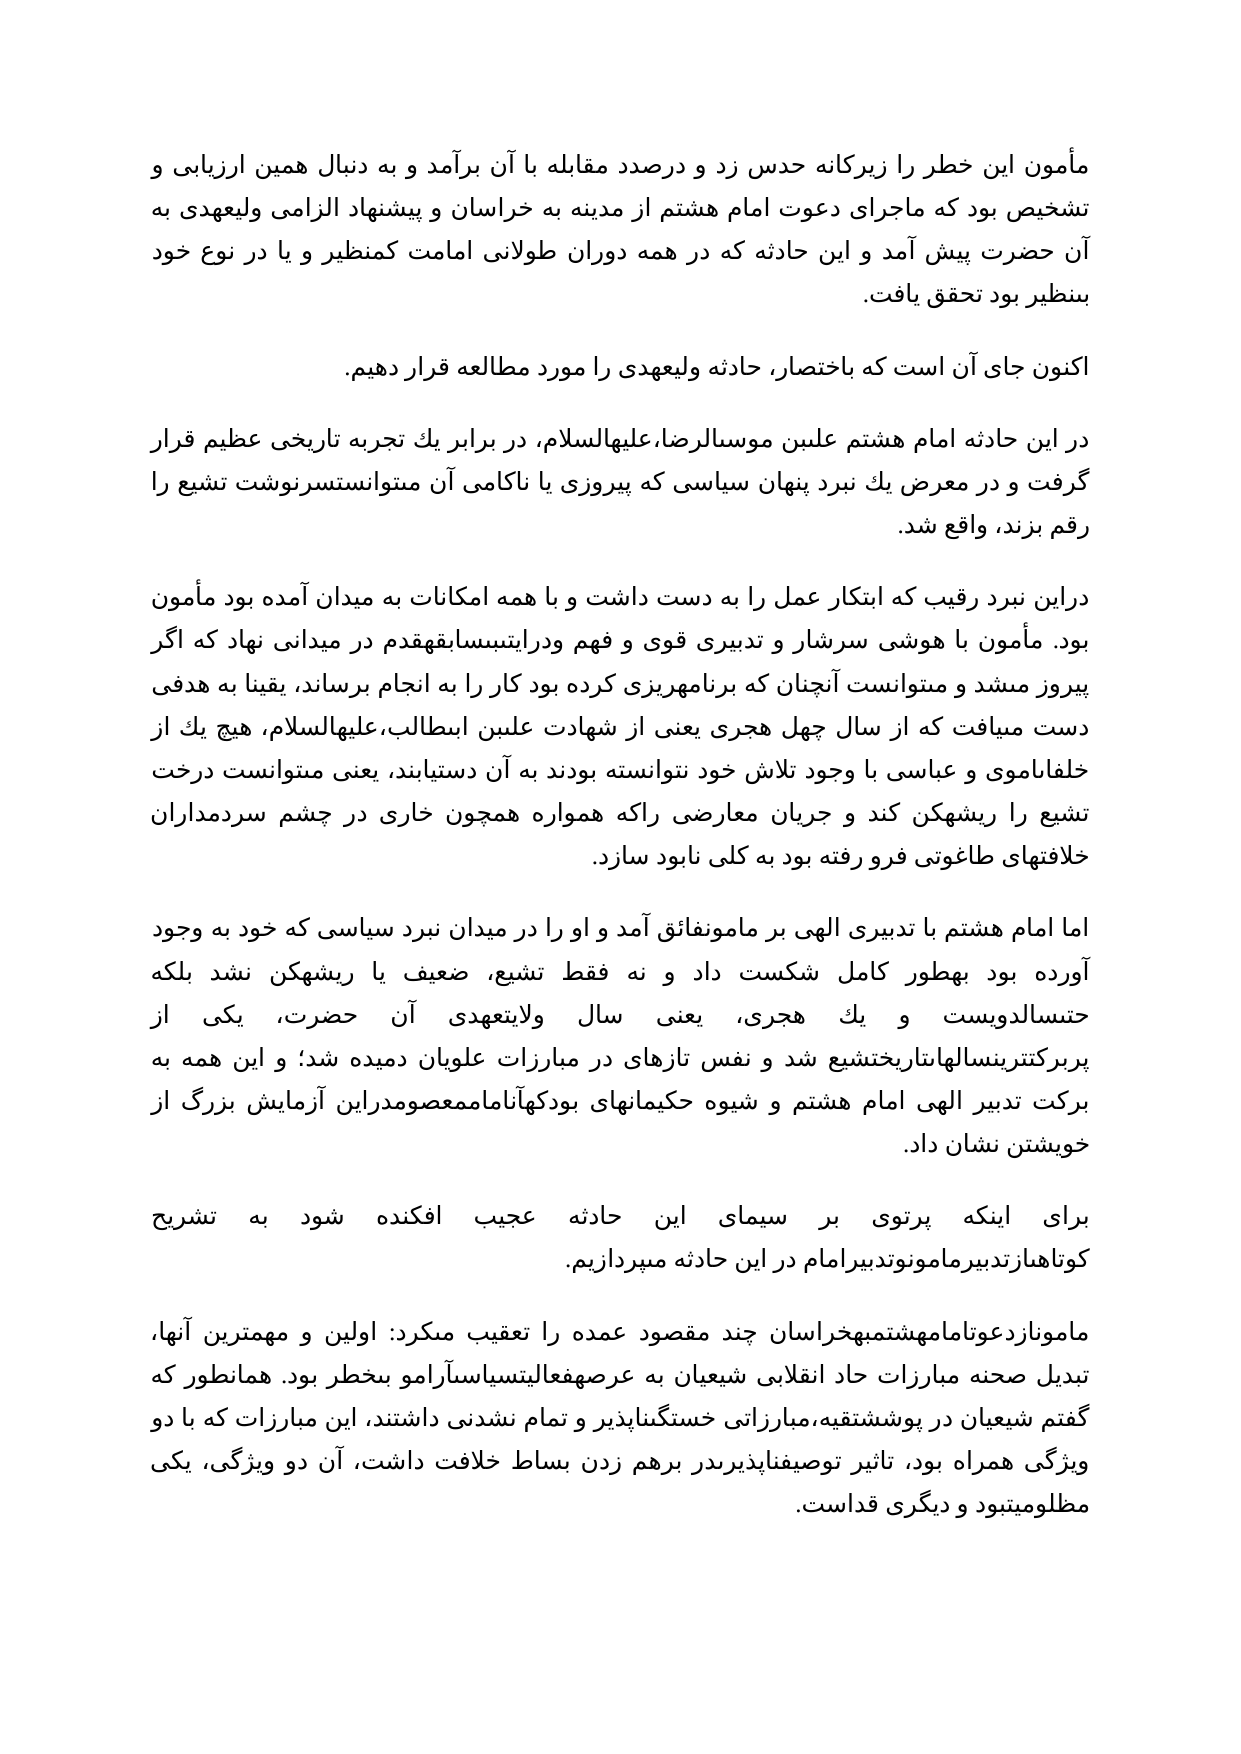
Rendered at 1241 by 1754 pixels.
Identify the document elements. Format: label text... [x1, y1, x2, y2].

text براى اينكه پرتوى بر سيماى اين حادثه عجيب افكنده شود به تشريح كوتاهى‏ازتدبيرمامون‏وتدبيرامام در اين حادثه مى‏پردازيم. [150, 1201, 1090, 1273]
text دراين نبرد رقيب كه ابتكار عمل را به دست داشت و با همه امكانات به ميدان آمده بود مأمون بود. مأمون با هوشى سرشار و تدبيرى قوى و فهم ودرايتى‏بى‏سابقه‏قدم در ميدانى نهاد كه اگر پيروز مى‏شد و مى‏توانست آنچنان كه برنامه‏ريزى كرده بود كار را به انجام برساند، يقينا به هدفى دست مى‏يافت كه از سال چهل هجرى يعنى از شهادت على‏بن ابى‏طالب،عليه‏السلام، هيچ يك از خلفاى‏اموى و عباسى با وجود تلاش خود نتوانسته بودند به آن دست‏يابند، يعنى مى‏توانست درخت تشيع را ريشه‏كن كند و جريان معارضى راكه همواره همچون خارى در چشم سردمداران خلافتهاى طاغوتى فرو رفته بود به كلى نابود سازد. [150, 582, 1090, 870]
text در اين حادثه امام هشتم على‏بن موسى‏الرضا،عليه‏السلام، در برابر يك تجربه تاريخى عظيم قرار گرفت و در معرض يك نبرد پنهان سياسى كه پيروزى يا ناكامى آن مى‏توانست‏سرنوشت تشيع را رقم بزند، واقع شد. [150, 424, 1090, 539]
text اكنون جاى آن است كه باختصار، حادثه وليعهدى را مورد مطالعه قرار دهيم. [150, 352, 1090, 380]
text مامون‏ازدعوت‏امام‏هشتم‏به‏خراسان چند مقصود عمده را تعقيب مى‏كرد: اولين و مهمترين آنها، تبديل صحنه مبارزات حاد انقلابى شيعيان به عرصه‏فعاليت‏سياسى‏آرام‏و بى‏خطر بود. همان‏طور كه گفتم شيعيان در پوشش‏تقيه،مبارزاتى خستگى‏ناپذير و تمام نشدنى داشتند، اين مبارزات كه با دو ويژگى همراه بود، تاثير توصيف‏ناپذيرى‏در برهم زدن بساط خلافت داشت، آن دو ويژگى، يكى مظلوميت‏بود و ديگرى قداست. [150, 1317, 1090, 1518]
text اما امام هشتم با تدبيرى الهى بر مامون‏فائق آمد و او را در ميدان نبرد سياسى كه خود به وجود آورده بود به‏طور كامل شكست داد و نه فقط تشيع، ضعيف يا ريشه‏كن نشد بلكه حتى‏سال‏دويست و يك هجرى، يعنى سال ولايتعهدى آن حضرت، يكى از پربركت‏ترين‏سالهاى‏تاريخ‏تشيع شد و نفس تازه‏اى در مبارزات علويان دميده شد؛ و اين همه به بركت تدبير الهى امام هشتم و شيوه حكيمانه‏اى بودكه‏آن‏امام‏معصوم‏دراين آزمايش بزرگ از خويشتن نشان داد. [150, 913, 1090, 1158]
text مأمون اين خطر را زيركانه حدس زد و درصدد مقابله با آن برآمد و به دنبال همين ارزيابى و تشخيص بود كه ماجراى دعوت امام هشتم از مدينه به خراسان و پيشنهاد الزامى وليعهدى به آن حضرت پيش آمد و اين حادثه كه در همه دوران طولانى امامت كم‏نظير و يا در نوع خود بى‏نظير بود تحقق يافت. [150, 150, 1090, 308]
